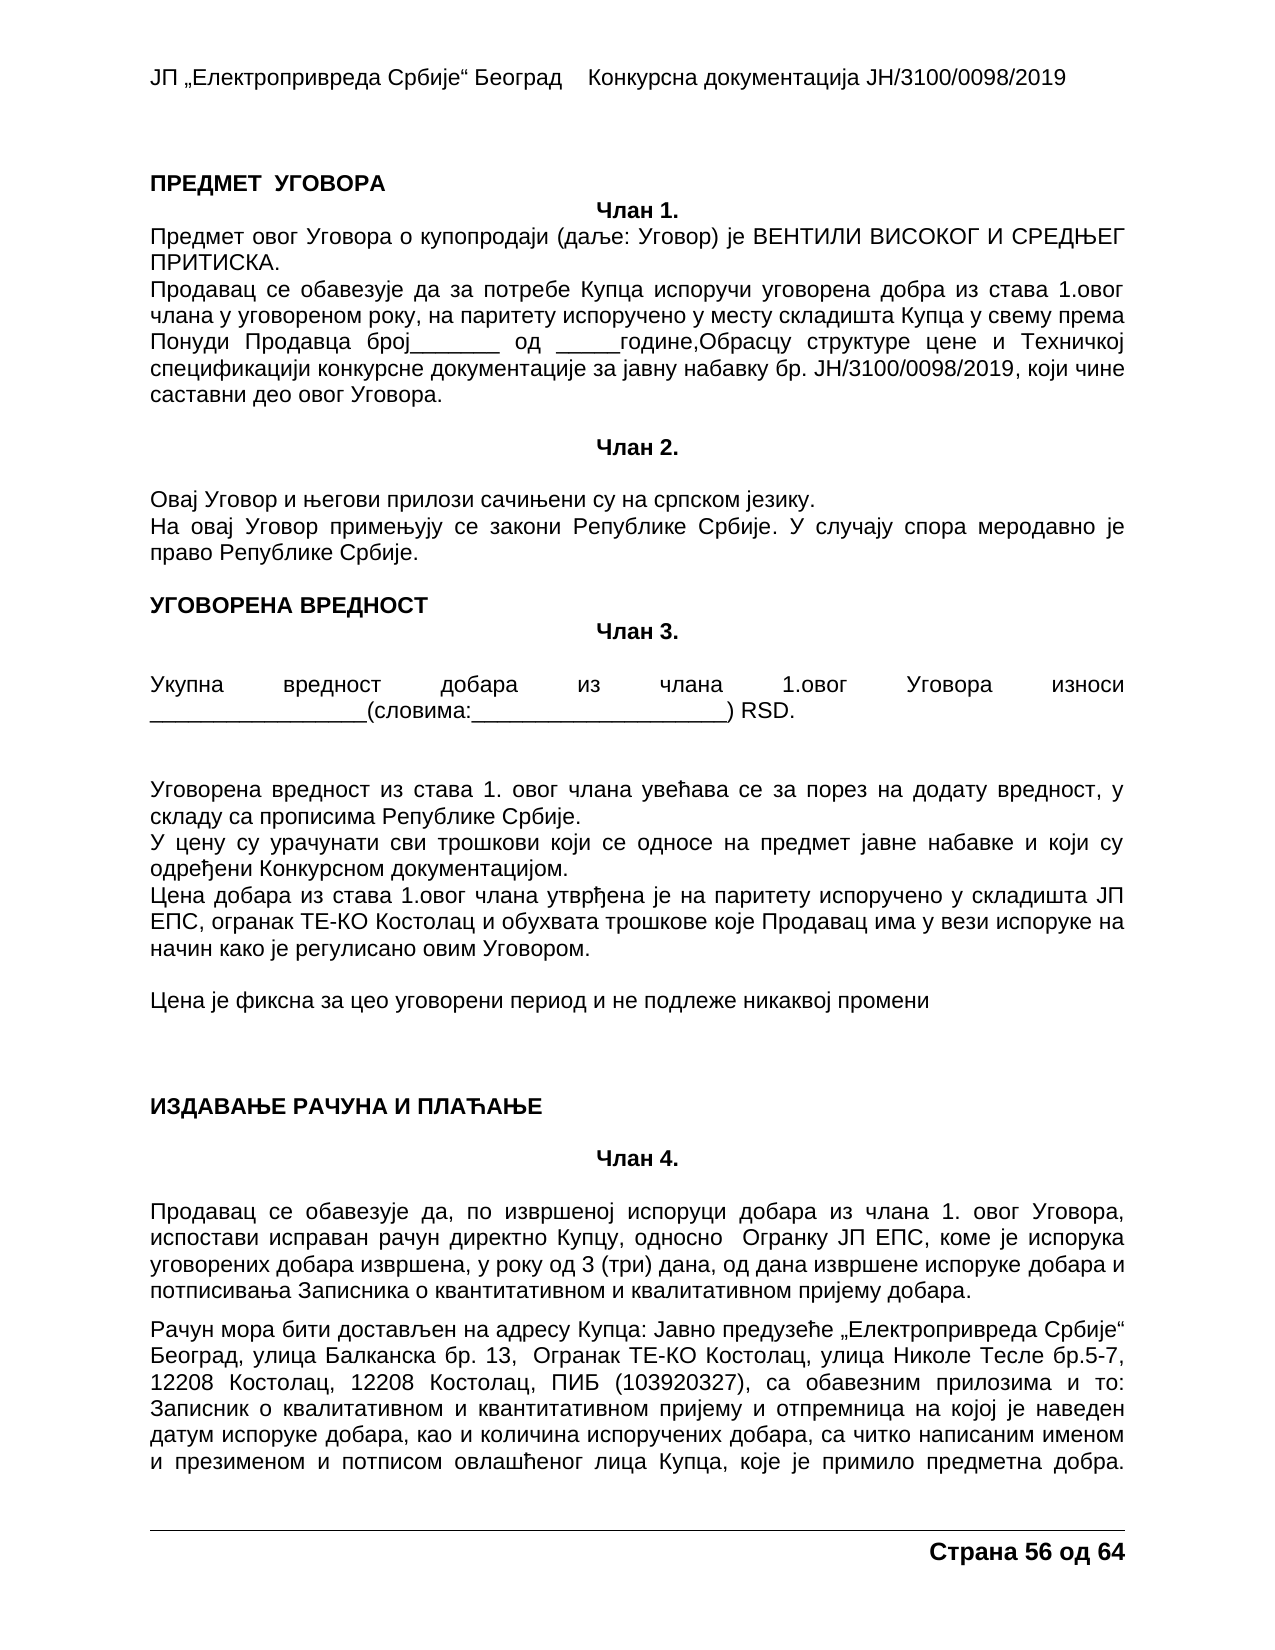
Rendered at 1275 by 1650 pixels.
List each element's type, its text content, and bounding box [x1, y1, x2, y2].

text Члан 4. [150, 1145, 1125, 1172]
text У цену су урачунати сви трошкови који се односе на предмет јавне набавке и који су одређени Конкурсном документацијом. [150, 829, 1125, 882]
text Члан 1. [150, 197, 1125, 223]
text ПРЕДМЕТ УГОВОРА [150, 170, 1125, 197]
text Продавац се обавезује да, по извршеној испоруци добара из члана 1. овог Уговора, испостави исправан рачун директно Купцу, односно Огранку ЈП ЕПС, коме је испорука уговорених добара извршена, у року од 3 (три) дана, од дана извршене испоруке добара и потписивања Записника о квантитативном и квалитативном пријему добара. [150, 1198, 1125, 1303]
text Укупна вредност добара из члана 1.овог Уговора износи _________________(словима:____________________) RSD. [150, 671, 1125, 724]
text Члан 3. [150, 618, 1125, 644]
text Предмет овог Уговора о купопродаји (даље: Уговор) је ВЕНТИЛИ ВИСОКОГ И СРЕДЊЕГ ПРИТИСКА. [150, 223, 1125, 276]
text Цена добара из става 1.овог члана утврђена је на паритету испоручено у складишта ЈП ЕПС, огранак ТЕ-КО Костолац и обухвата трошкове које Продавац има у вези испоруке на начин како је регулисано овим Уговором. [150, 882, 1125, 961]
text На овај Уговор примењују се закони Републике Србије. У случају спора меродавно је право Републике Србије. [150, 513, 1125, 566]
text Уговорена вредност из става 1. овог члана увећава се за порез на додату вредност, у складу са прописима Републике Србије. [150, 776, 1125, 829]
text Продавац се обавезује да за потребе Купца испоручи уговорена добра из става 1.овог члана у уговореном року, на паритету испоручено у месту складишта Купца у свему према Понуди Продавца број_______ од _____године,Обрасцу структуре цене и Техничкој спецификацији конкурсне документације за јавну набавку бр. ЈН/3100/0098/2019, који чине саставни део овог Уговора. [150, 276, 1125, 407]
text Члан 2. [150, 434, 1125, 460]
text УГОВОРЕНА ВРЕДНОСТ [150, 592, 1125, 618]
text Цена је фиксна за цео уговорени период и не подлеже никаквој промени [150, 987, 1125, 1013]
text Овај Уговор и његови прилози сачињени су на српском језику. [150, 486, 1125, 513]
text ИЗДАВАЊЕ РАЧУНА И ПЛАЋАЊЕ [150, 1093, 1125, 1119]
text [150, 1316, 1125, 1474]
